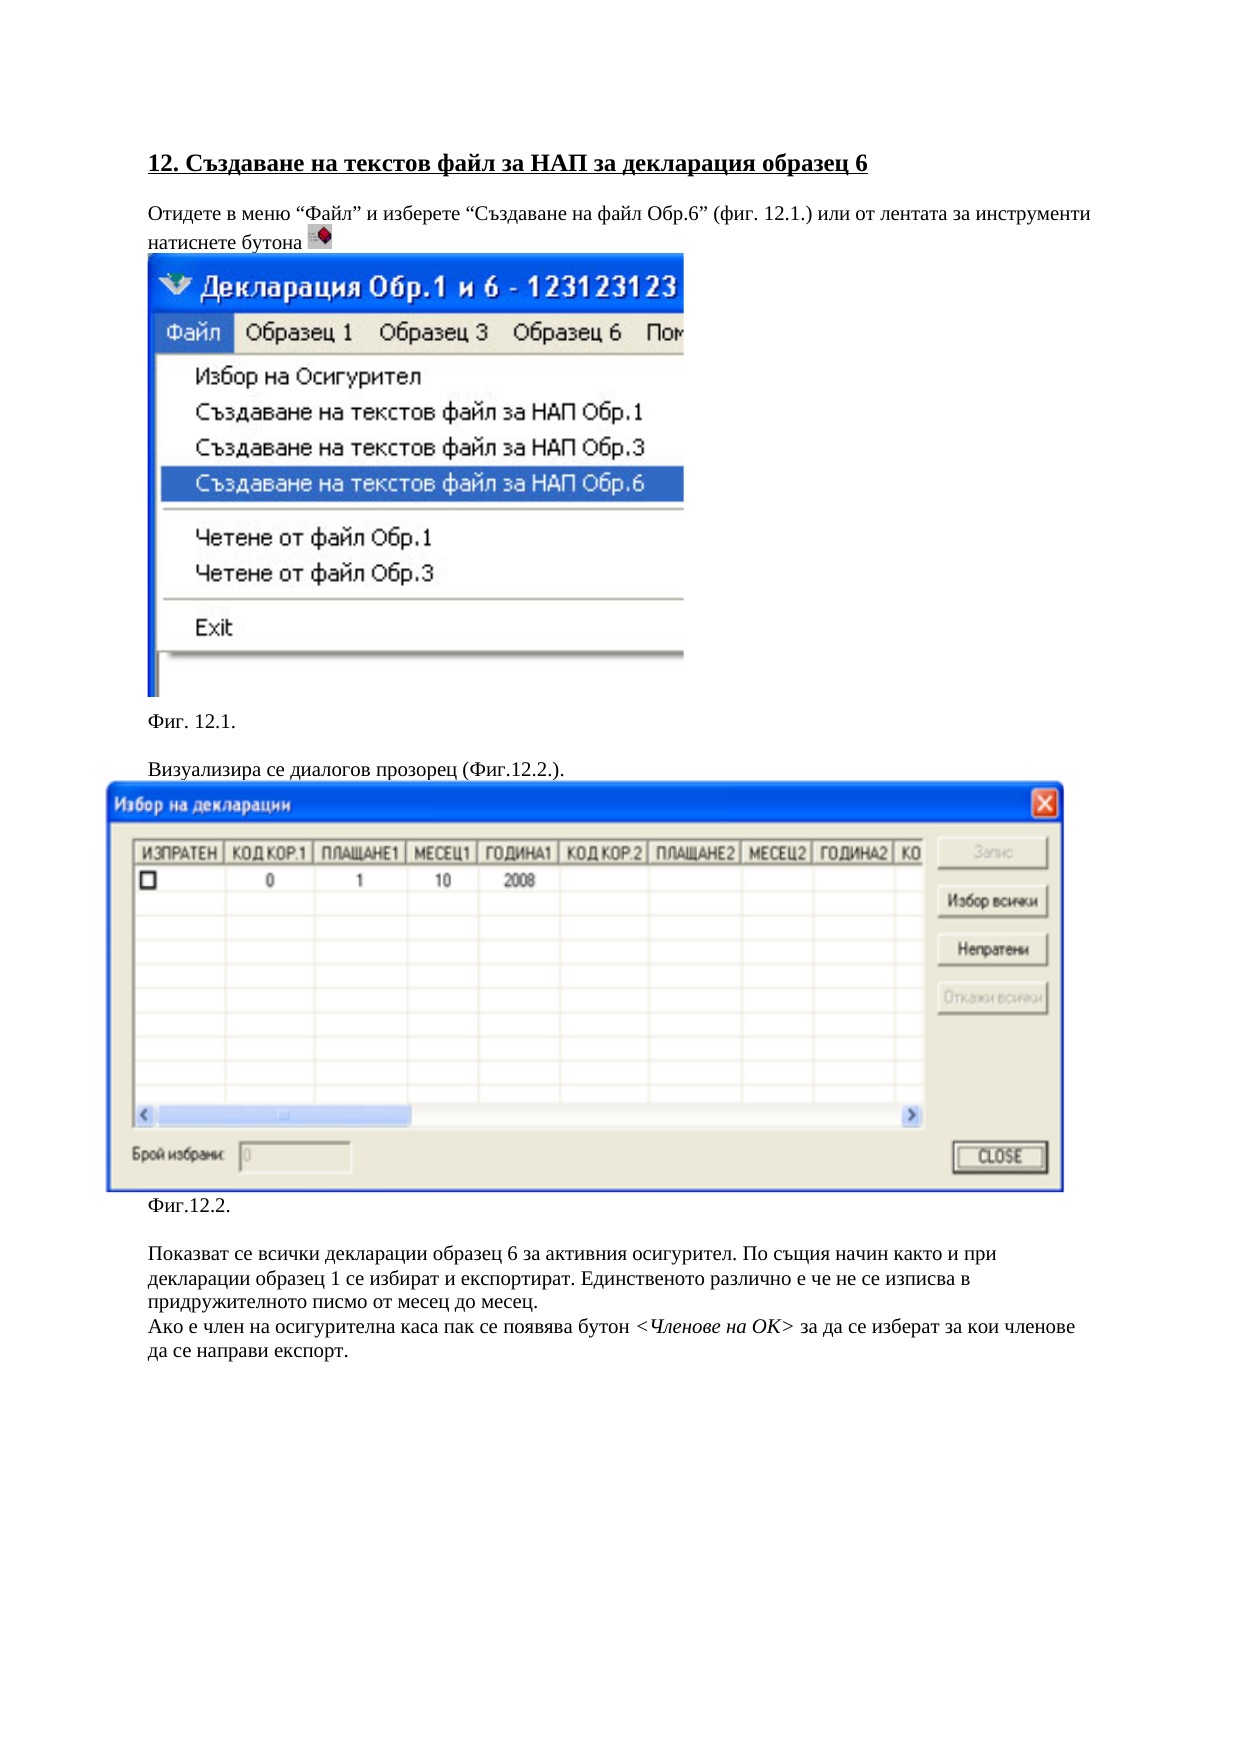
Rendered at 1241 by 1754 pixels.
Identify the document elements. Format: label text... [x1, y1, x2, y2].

picture [147, 253, 684, 697]
text Фиг.12.2. [148, 1193, 1093, 1217]
picture [307, 224, 333, 249]
text Ако е член на осигурителна каса пак се появява бутон <Членове на ОК> за да се изберат за кои членове да се направи експорт. [148, 1313, 1093, 1362]
text Фиг. 12.1. [148, 709, 1093, 733]
subtitle 12. Създаване на текстов файл за НАП за декларация образец 6 [148, 148, 1093, 176]
text Отидете в меню “Файл” и изберете “Създаване на файл Обр.6” (фиг. 12.1.) или от лентата за инструменти натиснете бутона [148, 200, 1093, 254]
text Визуализира се диалогов прозорец (Фиг.12.2.). [148, 757, 1093, 781]
text Показват се всички декларации образец 6 за активния осигурител. По същия начин както и при декларации образец 1 се избират и експортират. Единственото различно е че не се изписва в придружителното писмо от месец до месец. [148, 1241, 1093, 1313]
